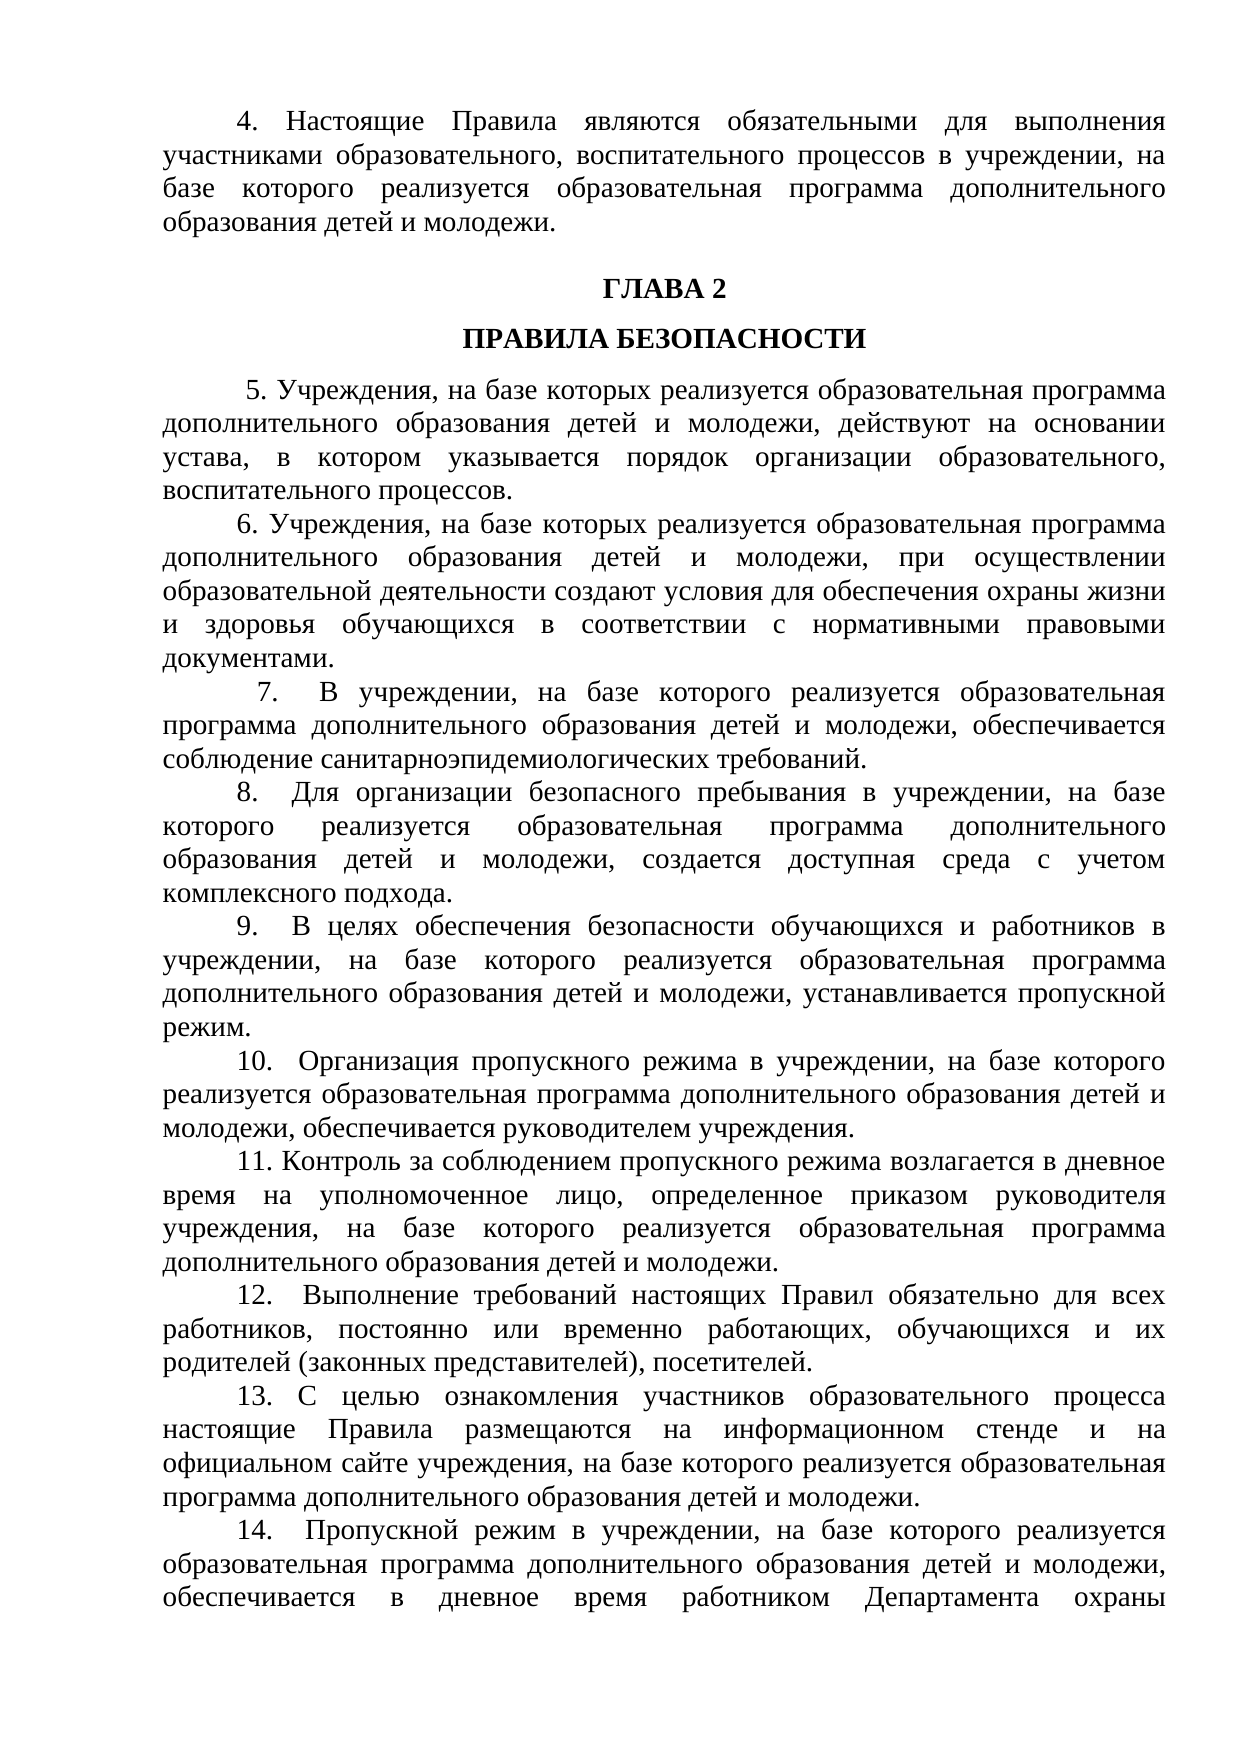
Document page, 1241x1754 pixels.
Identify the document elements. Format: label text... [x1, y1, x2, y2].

text 13. С целью ознакомления участников образовательного процесса настоящие Правила размещаются на информационном стенде и на официальном сайте учреждения, на базе которого реализуется образовательная программа дополнительного образования детей и молодежи. [162, 1378, 1167, 1512]
text 11. Контроль за соблюдением пропускного режима возлагается в дневное время на уполномоченное лицо, определенное приказом руководителя учреждения, на базе которого реализуется образовательная программа дополнительного образования детей и молодежи. [162, 1143, 1167, 1277]
text 12. Выполнение требований настоящих Правил обязательно для всех работников, постоянно или временно работающих, обучающихся и их родителей (законных представителей), посетителей. [162, 1277, 1167, 1378]
text 10. Организация пропускного режима в учреждении, на базе которого реализуется образовательная программа дополнительного образования детей и молодежи, обеспечивается руководителем учреждения. [162, 1043, 1167, 1143]
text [162, 1512, 1167, 1613]
text 8. Для организации безопасного пребывания в учреждении, на базе которого реализуется образовательная программа дополнительного образования детей и молодежи, создается доступная среда с учетом комплексного подхода. [162, 774, 1167, 908]
text ГЛАВА 2 [162, 271, 1167, 305]
text 6. Учреждения, на базе которых реализуется образовательная программа дополнительного образования детей и молодежи, при осуществлении образовательной деятельности создают условия для обеспечения охраны жизни и здоровья обучающихся в соответствии с нормативными правовыми документами. [162, 506, 1167, 674]
text 5. Учреждения, на базе которых реализуется образовательная программа дополнительного образования детей и молодежи, действуют на основании устава, в котором указывается порядок организации образовательного, воспитательного процессов. [162, 372, 1167, 506]
text ПРАВИЛА БЕЗОПАСНОСТИ [162, 321, 1167, 355]
text 9. В целях обеспечения безопасности обучающихся и работников в учреждении, на базе которого реализуется образовательная программа дополнительного образования детей и молодежи, устанавливается пропускной режим. [162, 908, 1167, 1043]
text 4. Настоящие Правила являются обязательными для выполнения участниками образовательного, воспитательного процессов в учреждении, на базе которого реализуется образовательная программа дополнительного образования детей и молодежи. [162, 103, 1167, 238]
text 7. В учреждении, на базе которого реализуется образовательная программа дополнительного образования детей и молодежи, обеспечивается соблюдение санитарноэпидемиологических требований. [162, 674, 1167, 774]
